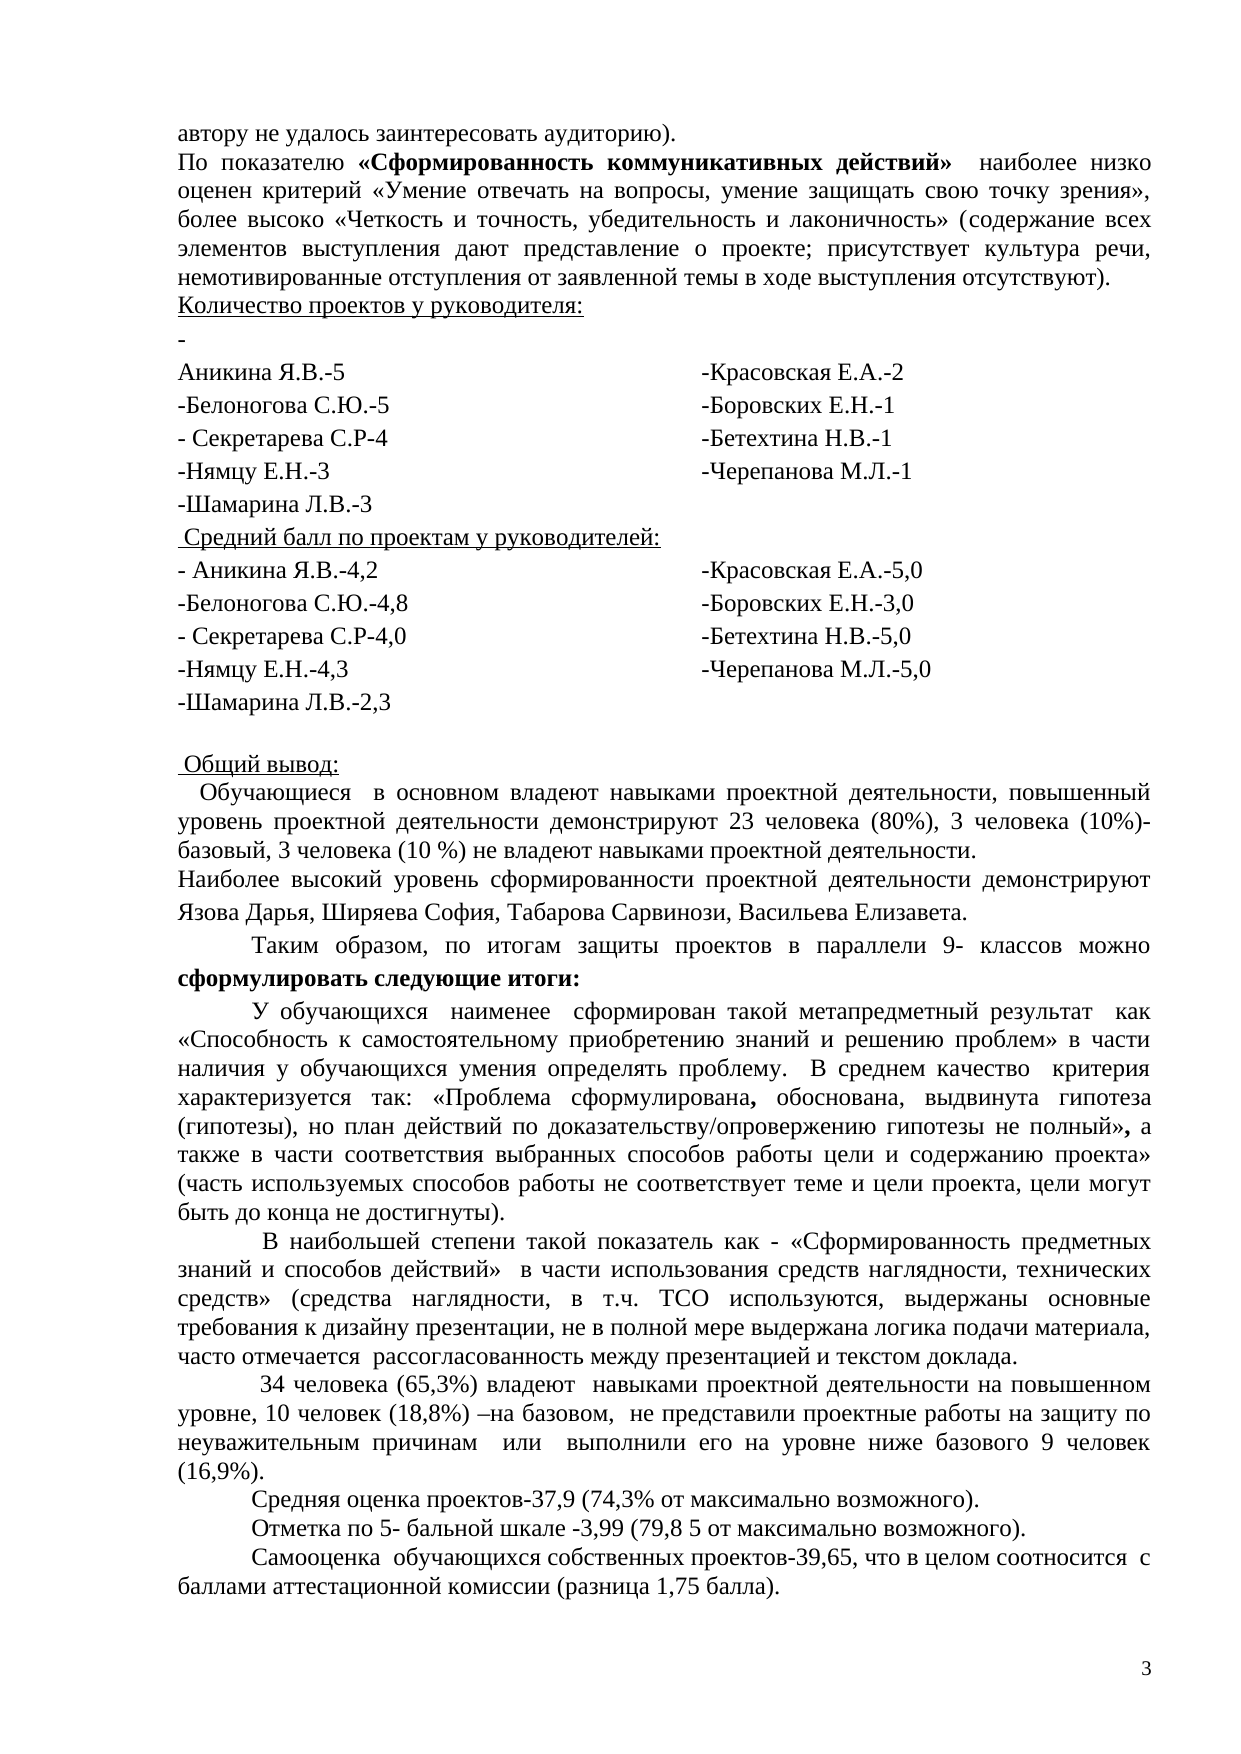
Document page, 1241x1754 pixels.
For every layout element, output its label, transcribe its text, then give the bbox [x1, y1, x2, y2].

text Самооценка обучающихся собственных проектов-39,65, что в целом соотносится с баллами аттестационной комиссии (разница 1,75 балла). [177, 1542, 1152, 1599]
text Наиболее высокий уровень сформированности проектной деятельности демонстрируют Язова Дарья, Ширяева София, Табарова Сарвинози, Васильева Елизавета. [177, 864, 1152, 925]
text - Секретарева С.Р-4 [177, 423, 627, 451]
text Количество проектов у руководителя: [177, 291, 1152, 319]
text Средний балл по проектам у руководителей: [177, 522, 1152, 551]
text -Шамарина Л.В.-3 [177, 489, 627, 517]
text В наибольшей степени такой показатель как - «Сформированность предметных знаний и способов действий» в части использования средств наглядности, технических средств» (средства наглядности, в т.ч. ТСО используются, выдержаны основные требования к дизайну презентации, не в полной мере выдержана логика подачи материала, часто отмечается рассогласованность между презентацией и текстом доклада. [177, 1226, 1152, 1369]
text - Аникина Я.В.-4,2 [177, 555, 627, 583]
text -Красовская Е.А.-2 [701, 357, 1152, 385]
text Отметка по 5- бальной шкале -3,99 (79,8 5 от максимально возможного). [177, 1513, 1152, 1542]
text -Бетехтина Н.В.-1 [701, 423, 1152, 451]
text -Белоногова С.Ю.-4,8 [177, 588, 627, 617]
text -Черепанова М.Л.-1 [701, 456, 1152, 484]
text -Бетехтина Н.В.-5,0 [701, 621, 1152, 649]
text У обучающихся наименее сформирован такой метапредметный результат как «Способность к самостоятельному приобретению знаний и решению проблем» в части наличия у обучающихся умения определять проблему. В среднем качество критерия характеризуется так: «Проблема сформулирована, обоснована, выдвинута гипотеза (гипотезы), но план действий по доказательству/опровержению гипотезы не полный», а также в части соответствия выбранных способов работы цели и содержанию проекта» (часть используемых способов работы не соответствует теме и цели проекта, цели могут быть до конца не достигнуты). [177, 996, 1152, 1226]
text Общий вывод: [177, 749, 1152, 777]
text - Секретарева С.Р-4,0 [177, 621, 627, 649]
text -Нямцу Е.Н.-4,3 [177, 654, 627, 683]
text По показателю «Сформированность коммуникативных действий» наиболее низко оценен критерий «Умение отвечать на вопросы, умение защищать свою точку зрения», более высоко «Четкость и точность, убедительность и лаконичность» (содержание всех элементов выступления дают представление о проекте; присутствует культура речи, немотивированные отступления от заявленной темы в ходе выступления отсутствуют). [177, 147, 1152, 291]
text Таким образом, по итогам защиты проектов в параллели 9- классов можно сформулировать следующие итоги: [177, 930, 1152, 991]
text -Черепанова М.Л.-5,0 [701, 654, 1152, 683]
text Средняя оценка проектов-37,9 (74,3% от максимально возможного). [177, 1484, 1152, 1513]
text - [177, 324, 1152, 352]
text -Белоногова С.Ю.-5 [177, 390, 627, 418]
text -Нямцу Е.Н.-3 [177, 456, 627, 484]
text Аникина Я.В.-5 [177, 357, 627, 385]
text 34 человека (65,3%) владеют навыками проектной деятельности на повышенном уровне, 10 человек (18,8%) –на базовом, не представили проектные работы на защиту по неуважительным причинам или выполнили его на уровне ниже базового 9 человек (16,9%). [177, 1369, 1152, 1484]
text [177, 118, 1152, 147]
text Обучающиеся в основном владеют навыками проектной деятельности, повышенный уровень проектной деятельности демонстрируют 23 человека (80%), 3 человека (10%)- базовый, 3 человека (10 %) не владеют навыками проектной деятельности. [177, 777, 1152, 864]
text -Красовская Е.А.-5,0 [701, 555, 1152, 583]
text -Шамарина Л.В.-2,3 [177, 687, 627, 716]
text -Боровских Е.Н.-3,0 [701, 588, 1152, 617]
text -Боровских Е.Н.-1 [701, 390, 1152, 418]
